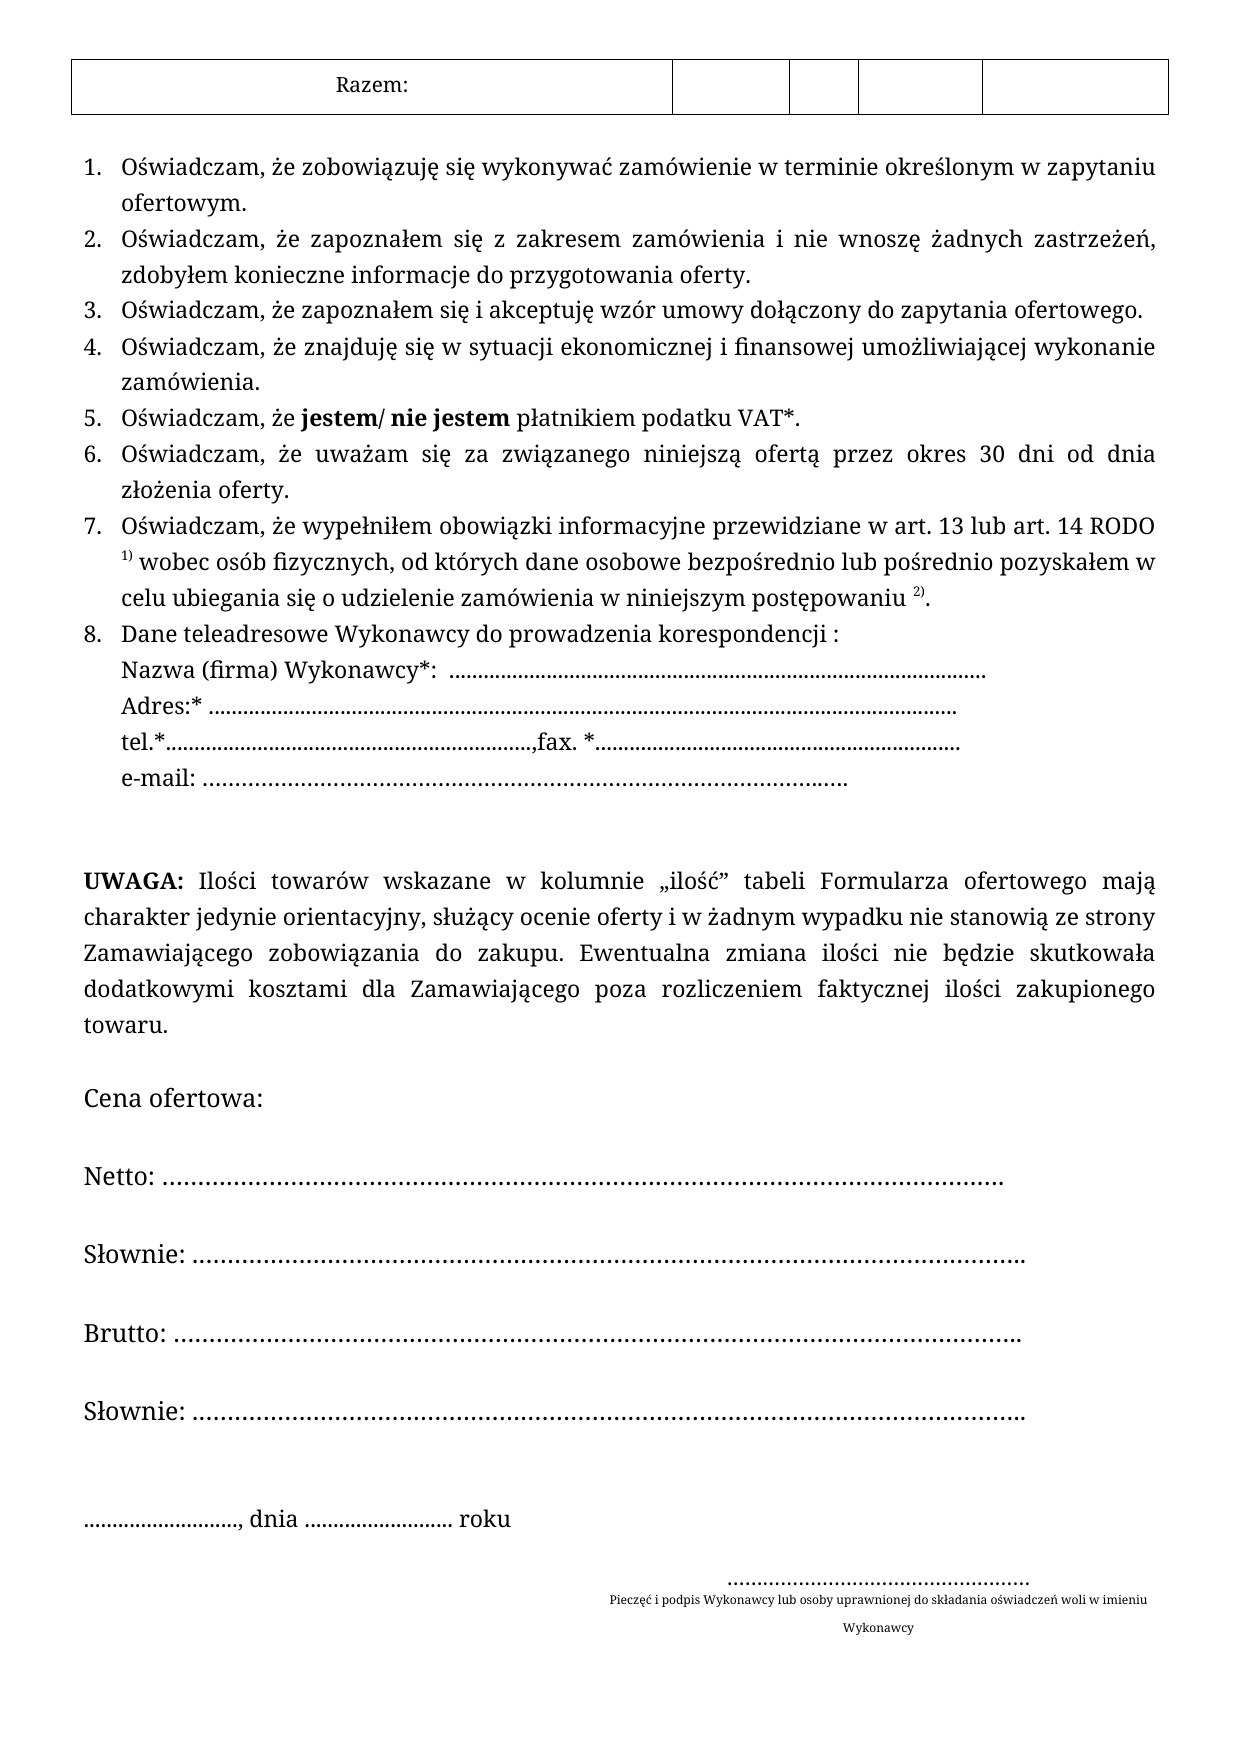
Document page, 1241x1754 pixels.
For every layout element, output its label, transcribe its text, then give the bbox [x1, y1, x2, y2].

list Oświadczam, że zapoznałem się i akceptuję wzór umowy dołączony do zapytania ofertowego. [83, 294, 1157, 326]
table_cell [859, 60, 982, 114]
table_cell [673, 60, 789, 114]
text Nazwa (firma) Wykonawcy*: .............................................................................................. [121, 654, 1157, 685]
text Adres:* ................................................................................................................................... [121, 690, 1157, 721]
list Oświadczam, że zobowiązuję się wykonywać zamówienie w terminie określonym w zapytaniu ofertowym. [83, 151, 1157, 218]
list Dane teleadresowe Wykonawcy do prowadzenia korespondencji : [83, 618, 1157, 649]
list Oświadczam, że wypełniłem obowiązki informacyjne przewidziane w art. 13 lub art. 14 RODO 1) wobec osób fizycznych, od których dane osobowe bezpośrednio lub pośrednio pozyskałem w celu ubiegania się o udzielenie zamówienia w niniejszym postępowaniu 2). [83, 510, 1157, 613]
text Pieczęć i podpis Wykonawcy lub osoby uprawnionej do składania oświadczeń woli w imieniu Wykonawcy [599, 1591, 1157, 1648]
text Cena ofertowa: [83, 1080, 1157, 1114]
text tel.*................................................................,fax. *................................................................ [121, 726, 1157, 757]
text Netto: ………………………………………………………………………………………………………. [83, 1159, 1157, 1193]
list Oświadczam, że zapoznałem się z zakresem zamówienia i nie wnoszę żadnych zastrzeżeń, zdobyłem konieczne informacje do przygotowania oferty. [83, 223, 1157, 290]
text …………………………………………… [599, 1563, 1157, 1591]
list Oświadczam, że jestem/ nie jestem płatnikiem podatku VAT*. [83, 402, 1157, 433]
text ..........................., dnia .......................... roku [83, 1503, 1157, 1534]
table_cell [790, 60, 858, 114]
text Brutto: ……………………………………………………………………………………………………….. [83, 1315, 1157, 1349]
text Słownie: .…………………………………………………………………………………………………….. [83, 1237, 1157, 1271]
text UWAGA: Ilości towarów wskazane w kolumnie „ilość” tabeli Formularza ofertowego mają charakter jedynie orientacyjny, służący ocenie oferty i w żadnym wypadku nie stanowią ze strony Zamawiającego zobowiązania do zakupu. Ewentualna zmiana ilości nie będzie skutkowała dodatkowymi kosztami dla Zamawiającego poza rozliczeniem faktycznej ilości zakupionego towaru. [83, 865, 1157, 1040]
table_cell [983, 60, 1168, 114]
text e-mail: …………………………………………………………………………………..…. [121, 762, 1157, 793]
list Oświadczam, że znajduję się w sytuacji ekonomicznej i finansowej umożliwiającej wykonanie zamówienia. [83, 330, 1157, 398]
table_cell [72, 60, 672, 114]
list Oświadczam, że uważam się za związanego niniejszą ofertą przez okres 30 dni od dnia złożenia oferty. [83, 438, 1157, 505]
text Słownie: .…………………………………………………………………………………………………….. [83, 1394, 1157, 1428]
